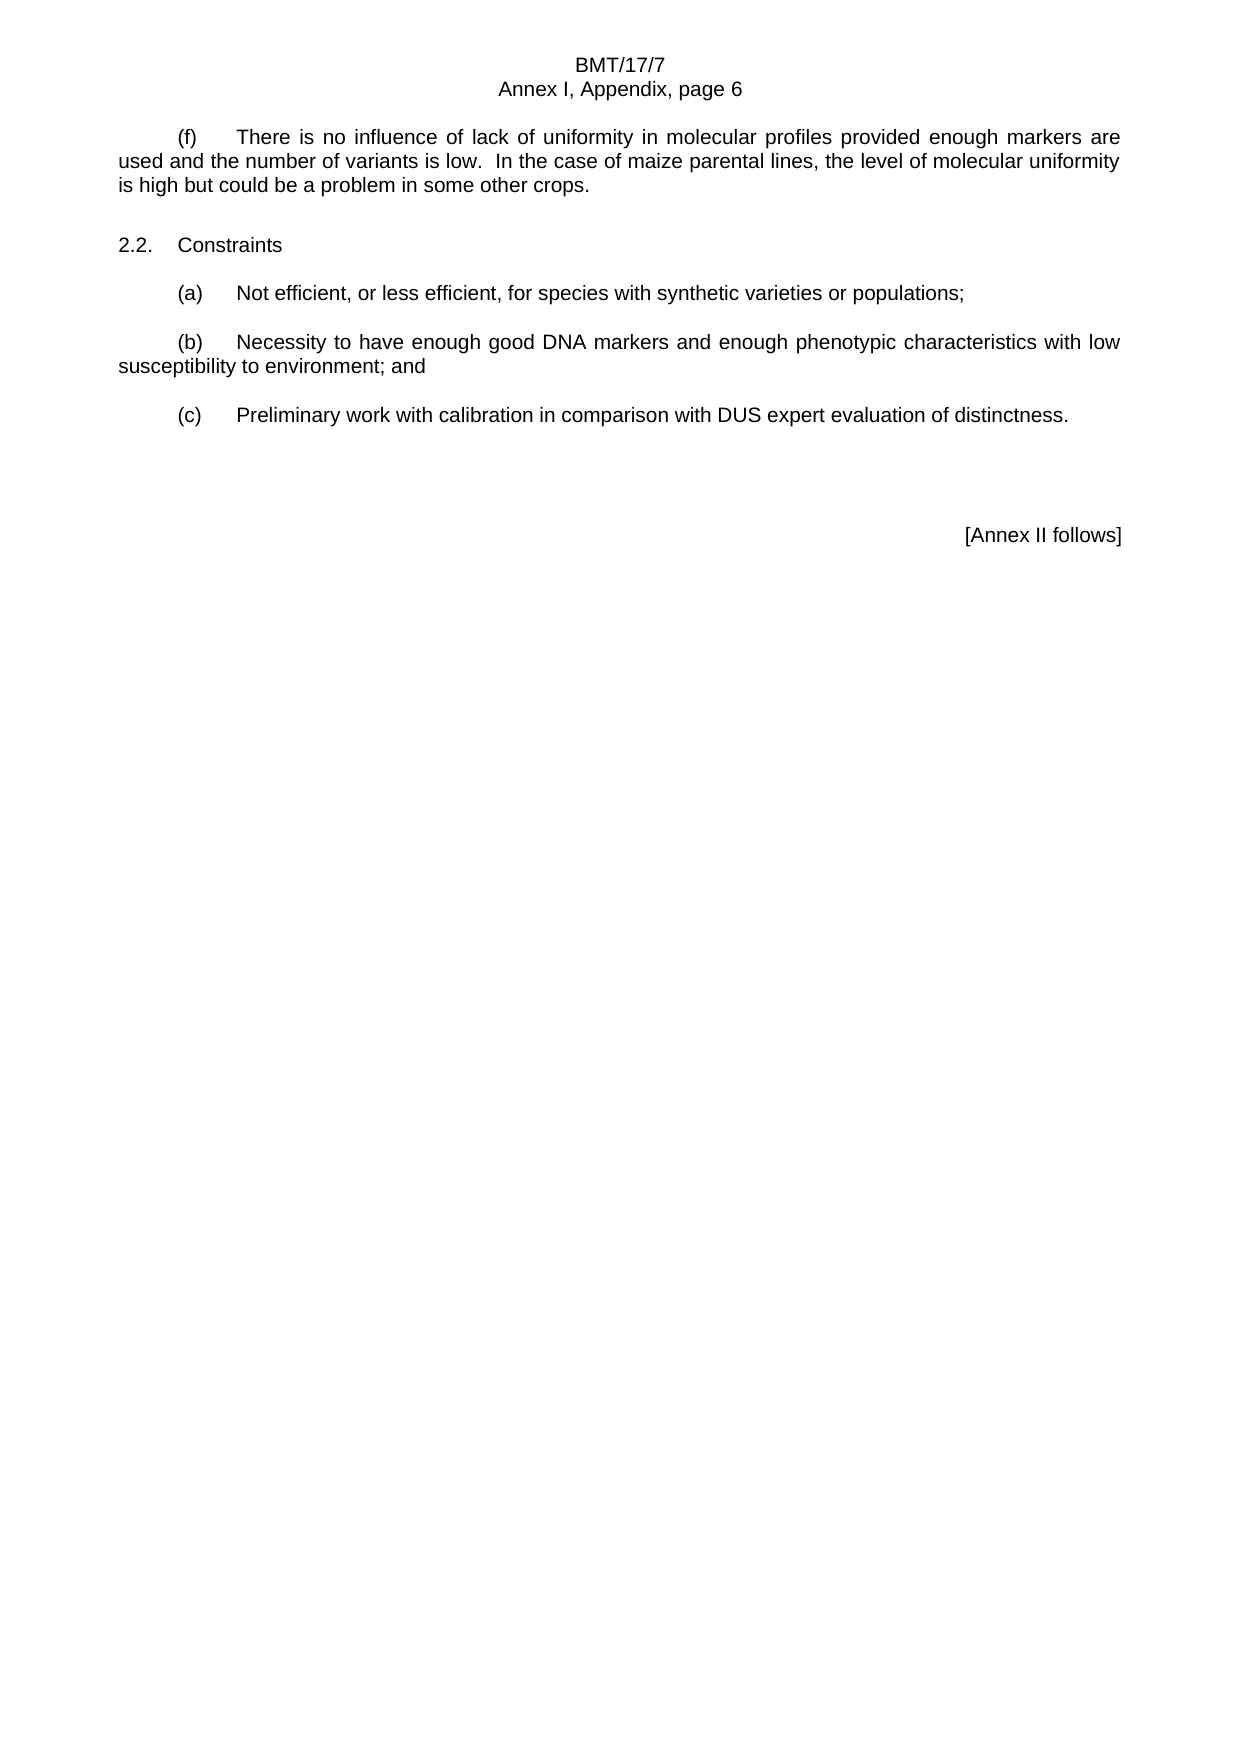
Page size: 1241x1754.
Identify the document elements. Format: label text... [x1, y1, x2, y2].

text 2.2. Constraints [118, 233, 1122, 257]
text (b) Necessity to have enough good DNA markers and enough phenotypic characteristics with low susceptibility to environment; and [118, 330, 1122, 378]
text [Annex II follows] [118, 522, 1122, 546]
text (a) Not efficient, or less efficient, for species with synthetic varieties or populations; [118, 281, 1122, 305]
text (c) Preliminary work with calibration in comparison with DUS expert evaluation of distinctness. [118, 403, 1122, 427]
text (f) There is no influence of lack of uniformity in molecular profiles provided enough markers are used and the number of variants is low. In the case of maize parental lines, the level of molecular uniformity is high but could be a problem in some other crops. [118, 125, 1122, 197]
